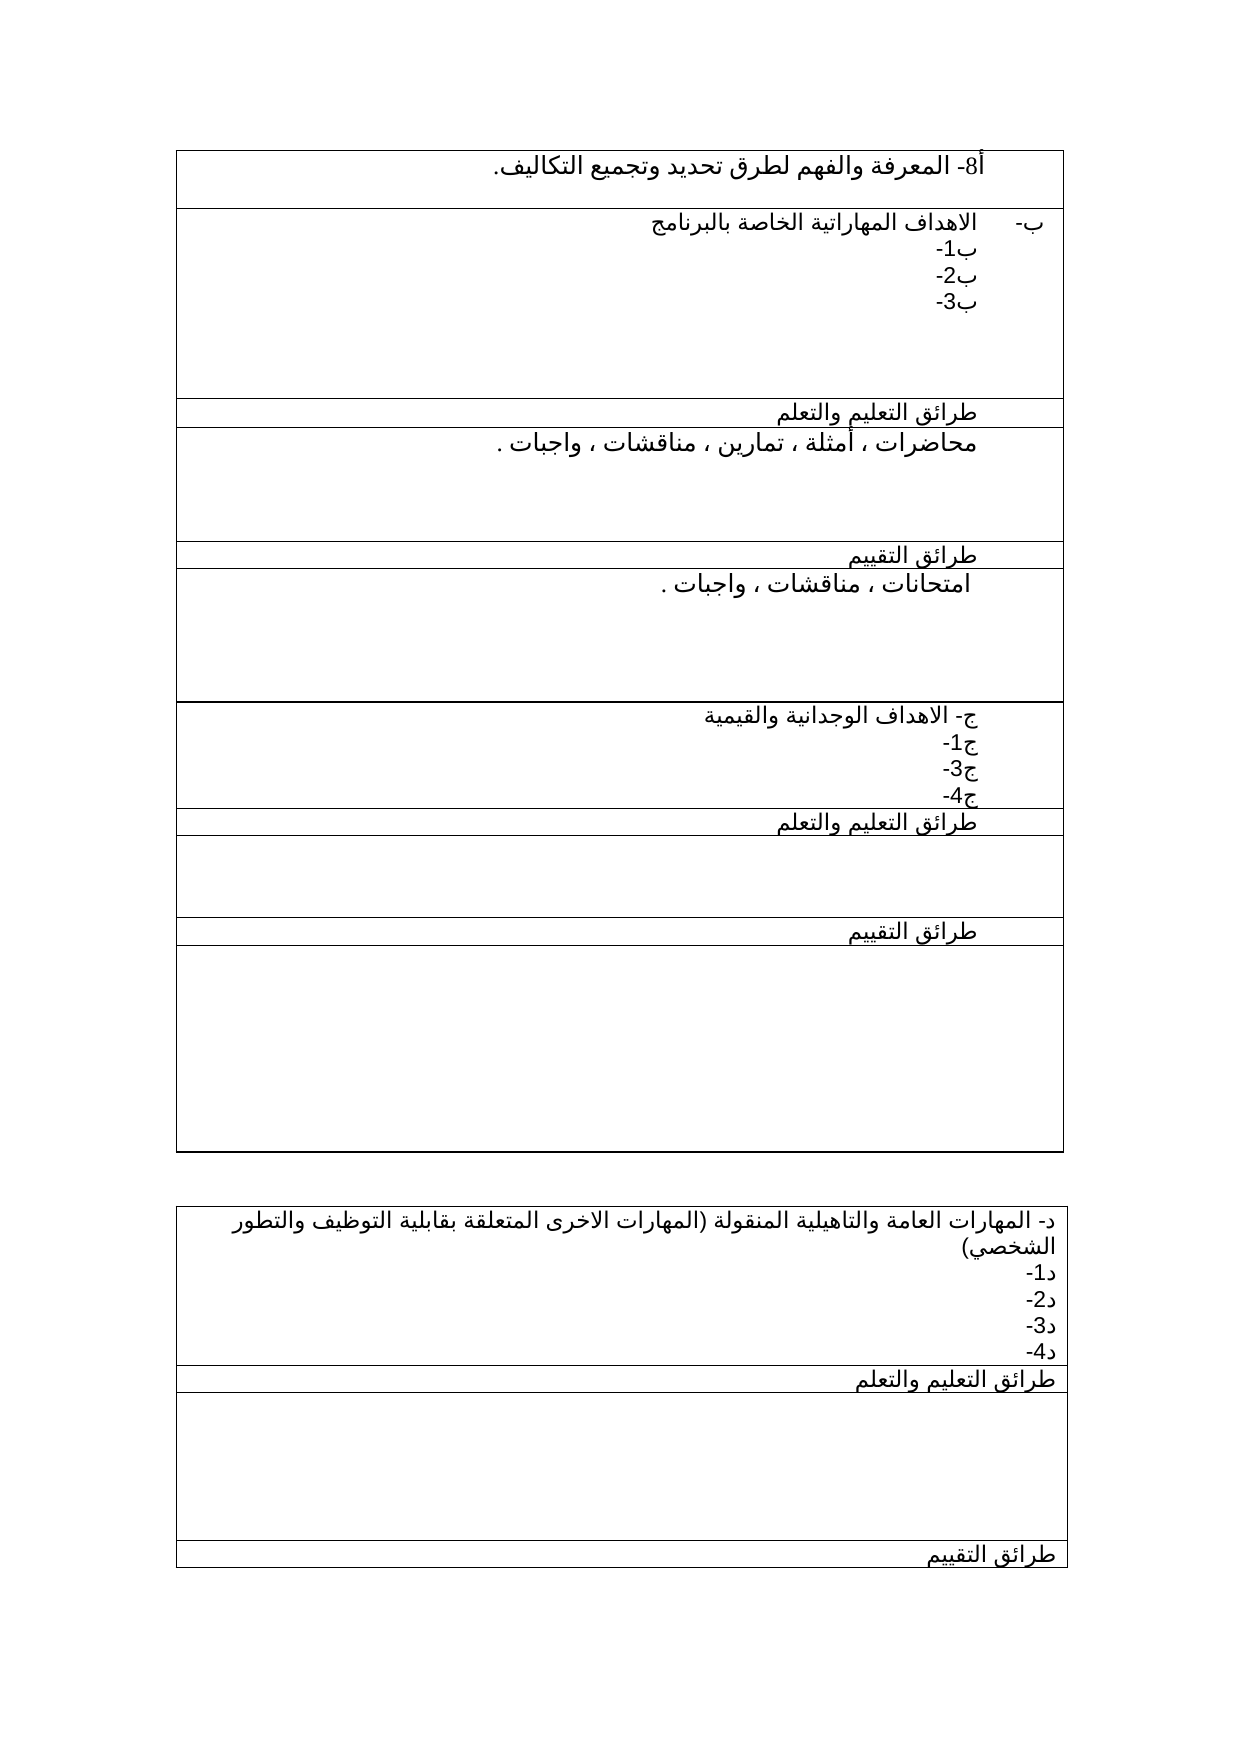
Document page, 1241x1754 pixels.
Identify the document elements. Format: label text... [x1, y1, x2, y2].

table_cell طرائق التقييم [177, 918, 1063, 944]
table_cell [177, 151, 1063, 208]
table_cell ج- الاهداف الوجدانية والقيمية ج1- ج3- ج4- [177, 703, 1063, 808]
table_cell [177, 946, 1063, 1151]
table_header د- المهارات العامة والتاهيلية المنقولة (المهارات الاخرى المتعلقة بقابلية التوظيف والتطور الشخصي) د1- د2- د3- د4- [177, 1207, 1067, 1365]
table_cell طرائق التقييم [177, 542, 1063, 568]
table_cell محاضرات ، أمثلة ، تمارين ، مناقشات ، واجبات . [177, 428, 1063, 541]
table_cell طرائق التعليم والتعلم [177, 809, 1063, 835]
table_cell طرائق التعليم والتعلم [177, 399, 1063, 427]
table_cell امتحانات ، مناقشات ، واجبات . [177, 569, 1063, 701]
table_cell الاهداف المهاراتية الخاصة بالبرنامج ب1- ب2- ب3- [177, 209, 1063, 398]
table_cell طرائق التعليم والتعلم [177, 1366, 1067, 1392]
table_cell [177, 836, 1063, 917]
table_cell طرائق التقييم [177, 1541, 1067, 1567]
table_cell [177, 1393, 1067, 1539]
